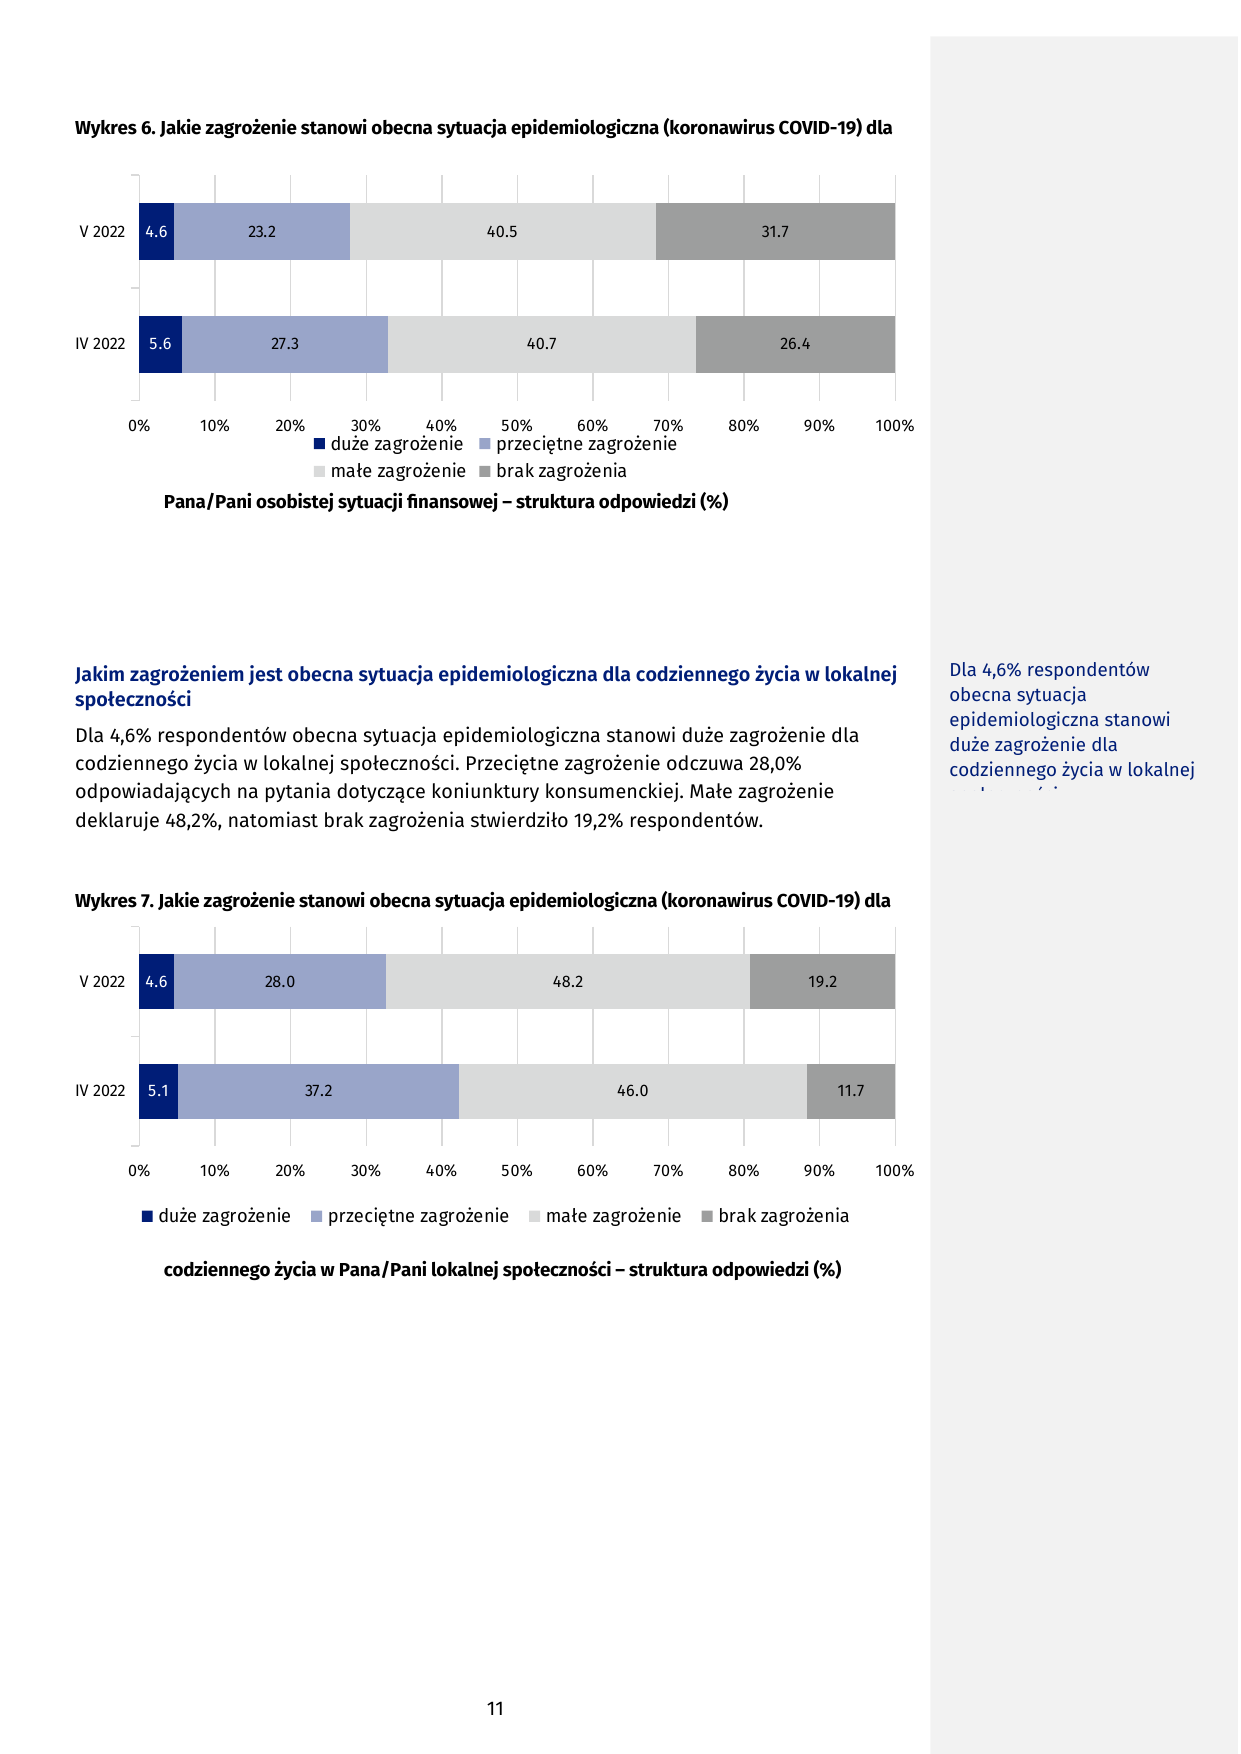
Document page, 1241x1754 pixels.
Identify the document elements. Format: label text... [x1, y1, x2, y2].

text Dla 4,6% respondentów obecna sytuacja epidemiologiczna stanowi duże zagrożenie dla codziennego życia w lokalnej społeczności. Przeciętne zagrożenie odczuwa 28,0% odpowiadających na pytania dotyczące koniunktury konsumenckiej. Małe zagrożenie deklaruje 48,2%, natomiast brak zagrożenia stwierdziło 19,2% respondentów. [75, 723, 915, 833]
subtitle Jakim zagrożeniem jest obecna sytuacja epidemiologiczna dla codziennego życia w lokalnej społeczności [75, 661, 915, 711]
text Wykres 7. Jakie zagrożenie stanowi obecna sytuacja epidemiologiczna (koronawirus COVID-19) dla codziennego życia w Pana/Pani lokalnej społeczności – struktura odpowiedzi (%) [75, 887, 915, 1282]
text Wykres 6. Jakie zagrożenie stanowi obecna sytuacja epidemiologiczna (koronawirus COVID-19) dla Pana/Pani osobistej sytuacji finansowej – struktura odpowiedzi (%) [75, 114, 915, 513]
